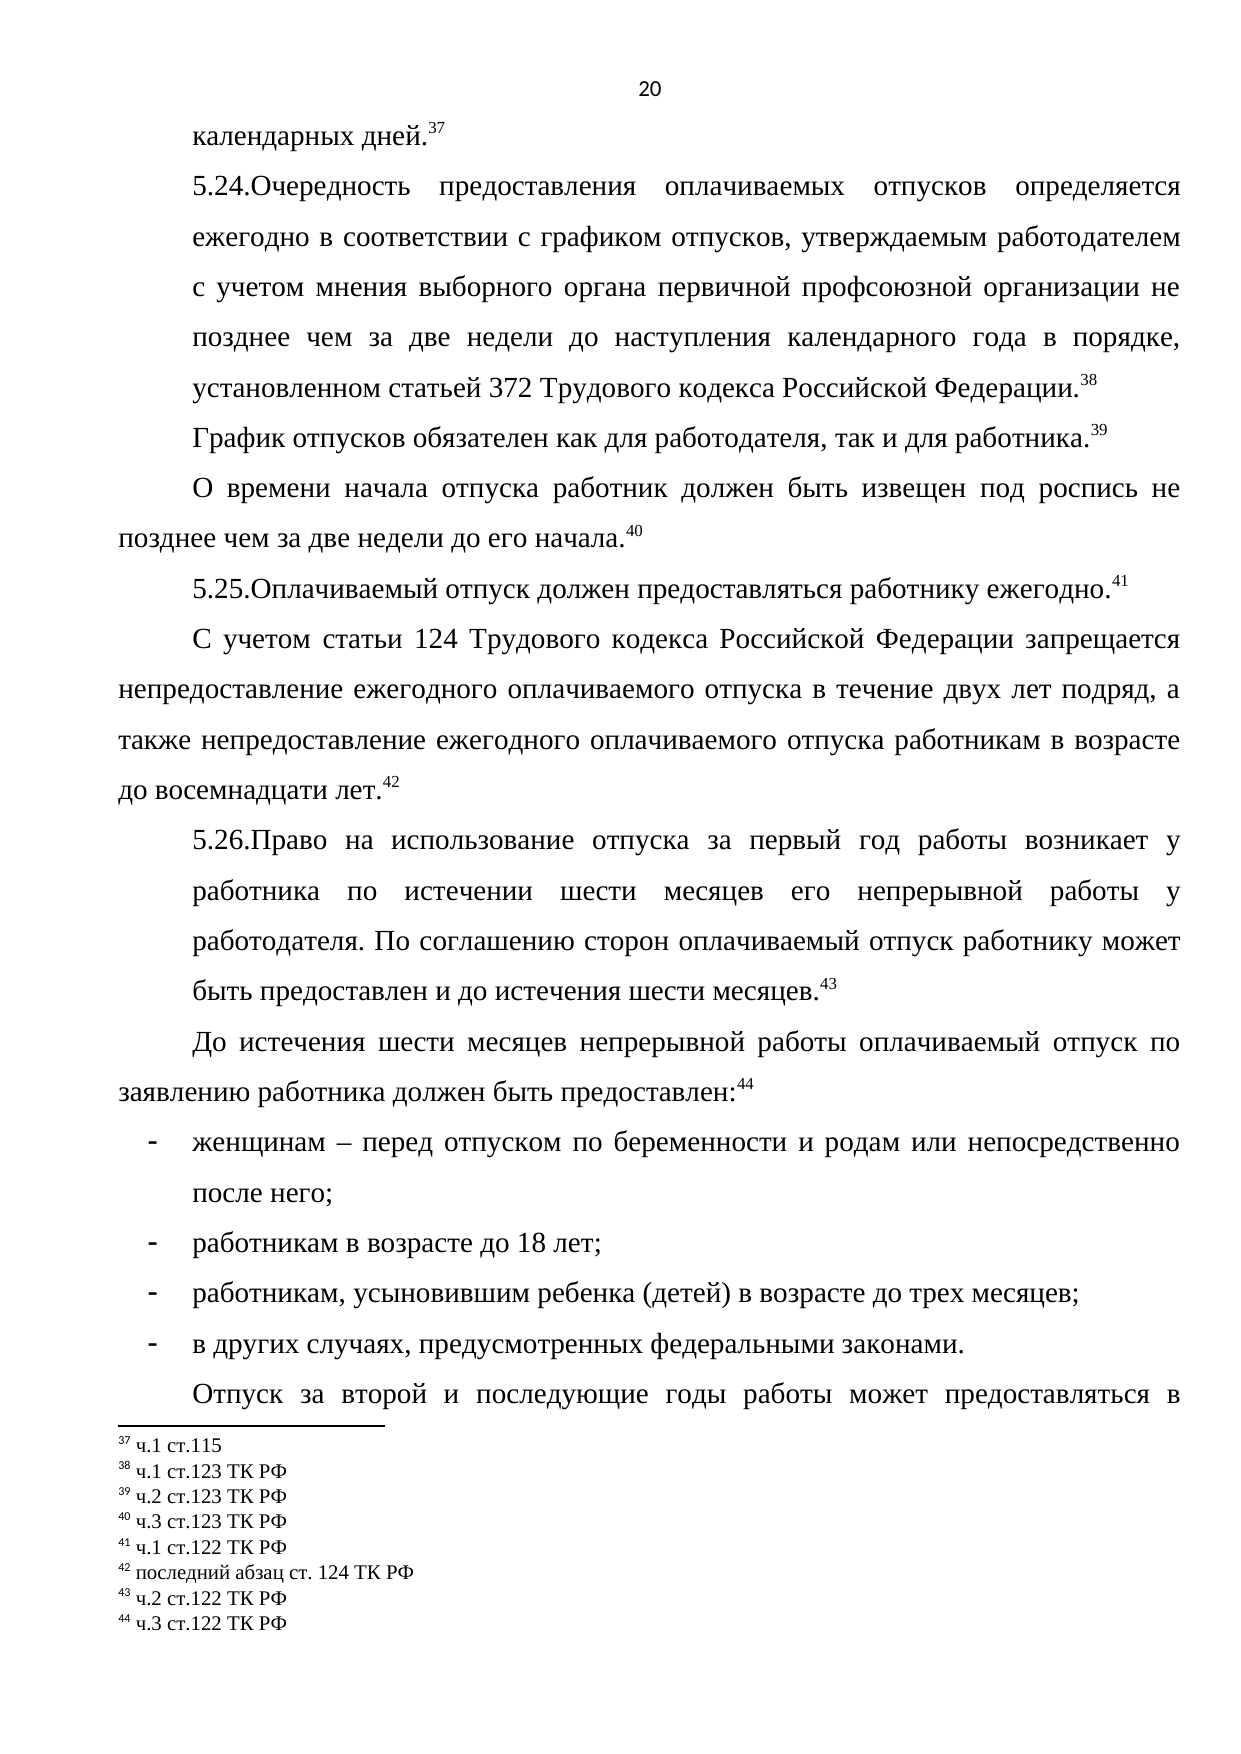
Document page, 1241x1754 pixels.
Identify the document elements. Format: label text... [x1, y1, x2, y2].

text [118, 1376, 1181, 1410]
list в других случаях, предусмотренных федеральными законами. [148, 1326, 1181, 1359]
list женщинам – перед отпуском по беременности и родам или непосредственно после него; [148, 1124, 1181, 1208]
text График отпусков обязателен как для работодателя, так и для работника. [118, 420, 1181, 453]
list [192, 118, 1181, 152]
list работникам, усыновившим ребенка (детей) в возрасте до трех месяцев; [148, 1276, 1181, 1309]
text О времени начала отпуска работник должен быть извещен под роспись не позднее чем за две недели до его начала. [118, 470, 1181, 554]
text До истечения шести месяцев непрерывной работы оплачиваемый отпуск по заявлению работника должен быть предоставлен: [118, 1024, 1181, 1108]
list работникам в возрасте до 18 лет; [148, 1225, 1181, 1259]
text С учетом статьи 124 Трудового кодекса Российской Федерации запрещается непредоставление ежегодного оплачиваемого отпуска в течение двух лет подряд, а также непредоставление ежегодного оплачиваемого отпуска работникам в возрасте до восемнадцати лет. [118, 621, 1181, 806]
list 5.24.Очередность предоставления оплачиваемых отпусков определяется ежегодно в соответствии с графиком отпусков, утверждаемым работодателем с учетом мнения выборного органа первичной профсоюзной организации не позднее чем за две недели до наступления календарного года в порядке, установленном статьей 372 Трудового кодекса Российской Федерации. [192, 168, 1181, 403]
list 5.26.Право на использование отпуска за первый год работы возникает у работника по истечении шести месяцев его непрерывной работы у работодателя. По соглашению сторон оплачиваемый отпуск работнику может быть предоставлен и до истечения шести месяцев. [192, 822, 1181, 1007]
list 5.25.Оплачиваемый отпуск должен предоставляться работнику ежегодно. [192, 571, 1181, 604]
